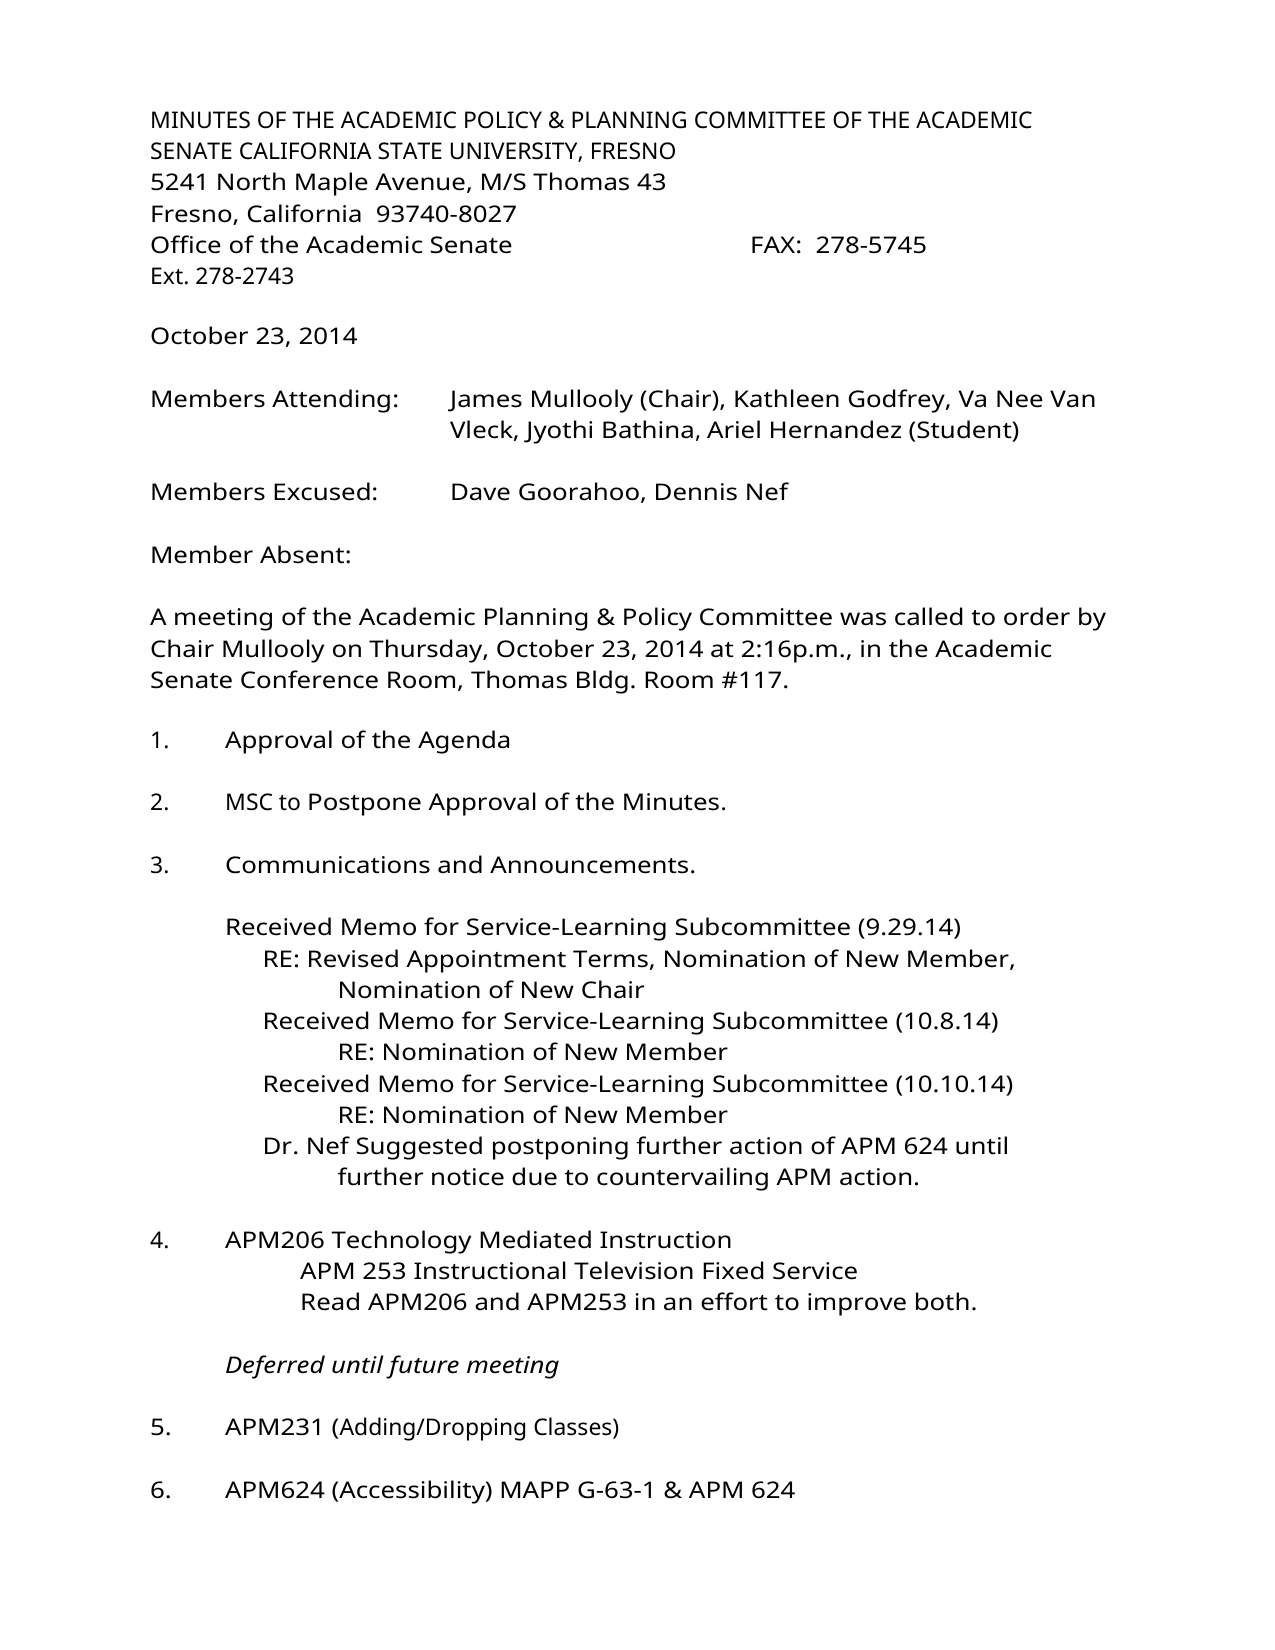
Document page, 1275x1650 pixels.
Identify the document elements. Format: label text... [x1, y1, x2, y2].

text Members Excused: Dave Goorahoo, Dennis Nef [150, 476, 1110, 507]
text MINUTES OF THE ACADEMIC POLICY & PLANNING COMMITTEE OF THE ACADEMIC SENATE CALIFORNIA STATE UNIVERSITY, FRESNO [150, 104, 1110, 166]
text RE: Nomination of New Member [300, 1036, 1110, 1067]
text 6. APM624 (Accessibility) MAPP G-63-1 & APM 624 [150, 1474, 1110, 1505]
text Deferred until future meeting [150, 1349, 1110, 1380]
text APM 253 Instructional Television Fixed Service [150, 1255, 1110, 1286]
text Received Memo for Service-Learning Subcommittee (10.10.14) [150, 1067, 1110, 1099]
text 5. APM231 (Adding/Dropping Classes) [150, 1411, 1110, 1442]
text 2. MSC to Postpone Approval of the Minutes. [150, 786, 1110, 817]
text Received Memo for Service-Learning Subcommittee (9.29.14) [150, 911, 1110, 942]
text October 23, 2014 [150, 320, 1110, 351]
text RE: Revised Appointment Terms, Nomination of New Member, Nomination of New Chair [262, 942, 1110, 1005]
text Received Memo for Service-Learning Subcommittee (10.8.14) [150, 1005, 1110, 1036]
text Office of the Academic Senate ​​​​ FAX: 278-5745 [150, 229, 1110, 260]
text further notice due to countervailing APM action. [225, 1161, 1110, 1192]
text Member Absent: [150, 539, 1110, 570]
text Dr. Nef Suggested postponing further action of APM 624 until [262, 1130, 1110, 1161]
text 1. Approval of the Agenda [150, 724, 1110, 755]
text 5241 North Maple Avenue, M/S Thomas 43 [150, 166, 1110, 197]
text RE: Nomination of New Member [150, 1099, 1110, 1130]
text Ext. 278-2743​​​​​​​ [150, 260, 1110, 291]
text 3. Communications and Announcements. [150, 849, 1110, 880]
text Members Attending: James Mullooly (Chair), Kathleen Godfrey, Va Nee Van Vleck, Jyothi Bathina, Ariel Hernandez (Student) [150, 382, 1110, 445]
text Read APM206 and APM253 in an effort to improve both. [150, 1286, 1110, 1317]
text Fresno, California 93740-8027 [150, 197, 1110, 229]
text 4. APM206 Technology Mediated Instruction [150, 1224, 1110, 1255]
text A meeting of the Academic Planning & Policy Committee was called to order by Chair Mullooly on Thursday, October 23, 2014 at 2:16p.m., in the Academic Senate Conference Room, Thomas Bldg. Room #117. [150, 601, 1110, 695]
